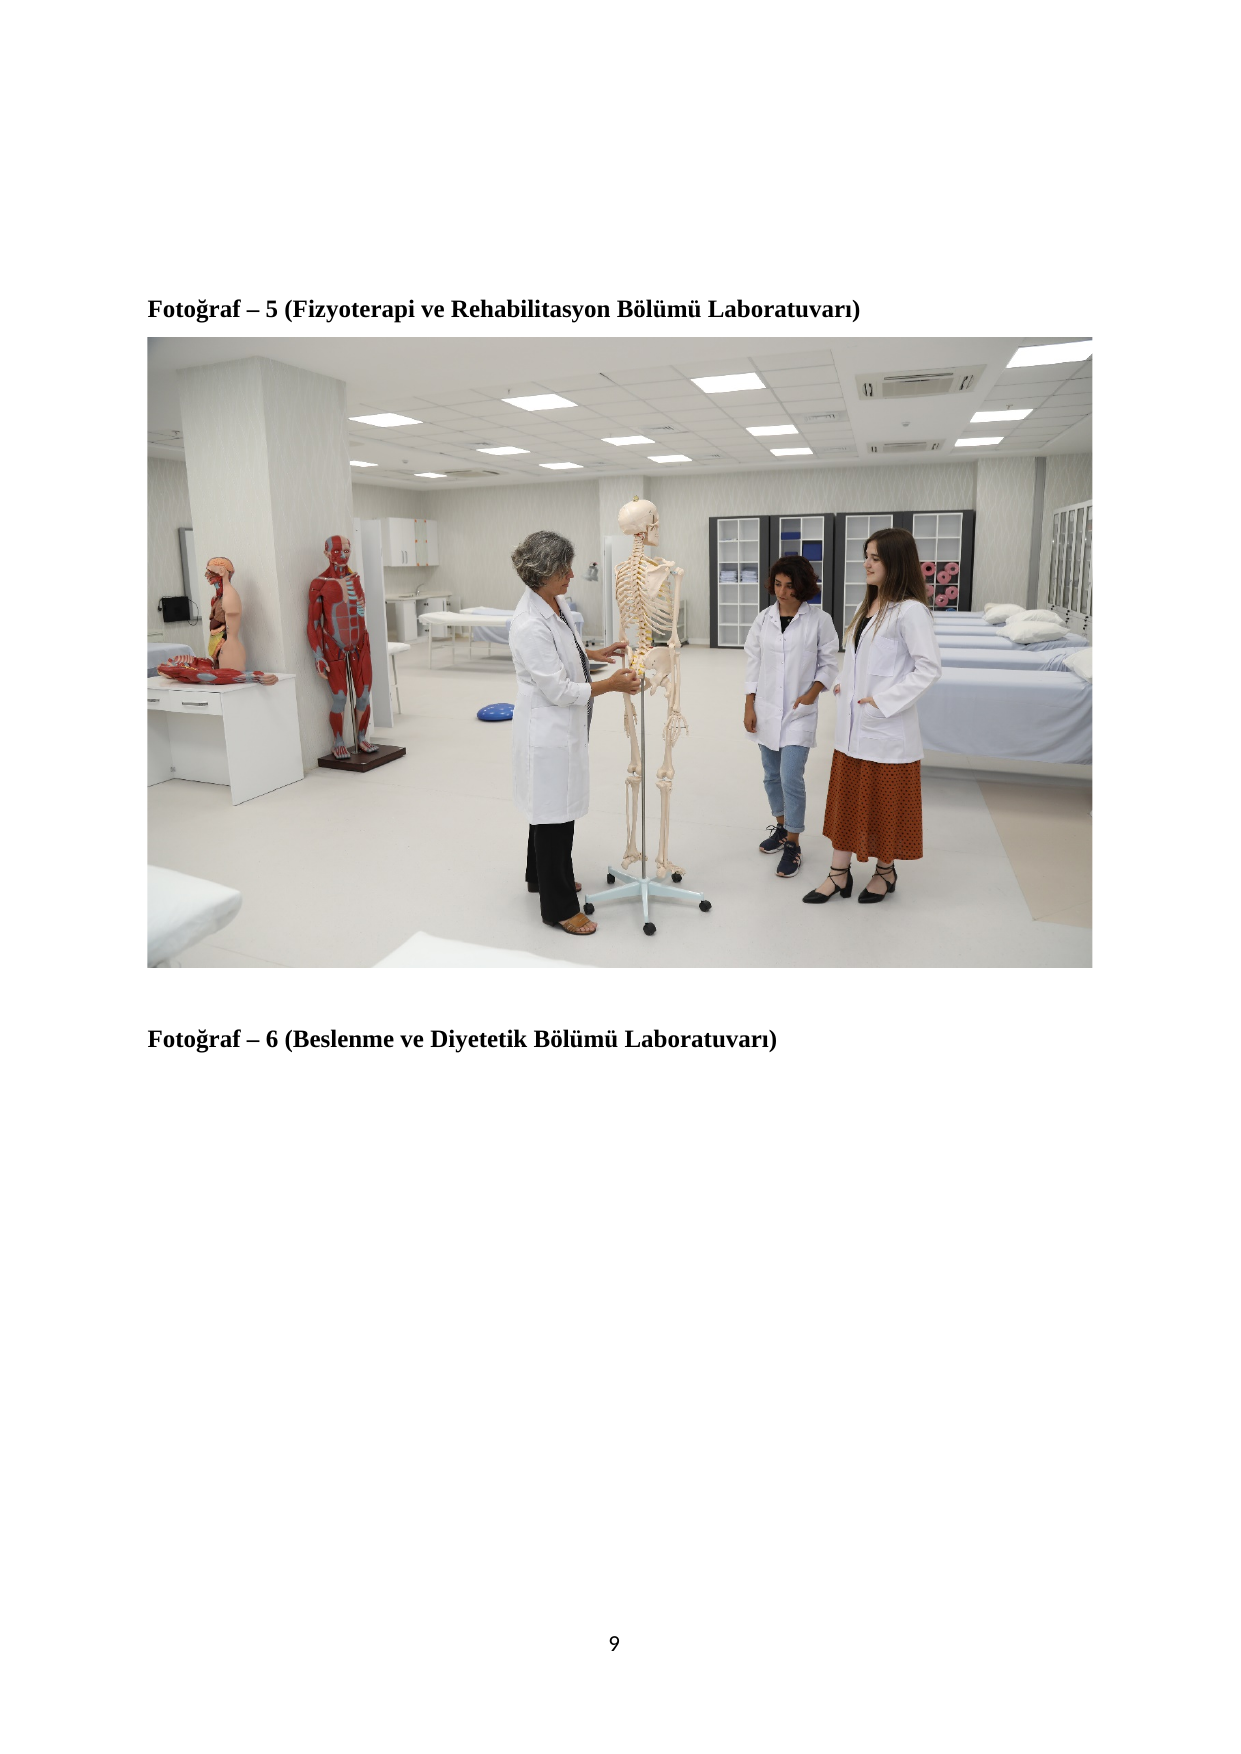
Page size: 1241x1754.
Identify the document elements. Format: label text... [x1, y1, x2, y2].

picture [147, 337, 1093, 968]
text Fotoğraf – 6 (Beslenme ve Diyetetik Bölümü Laboratuvarı) [147, 1024, 1091, 1053]
text Fotoğraf – 5 (Fizyoterapi ve Rehabilitasyon Bölümü Laboratuvarı) [147, 294, 1091, 323]
